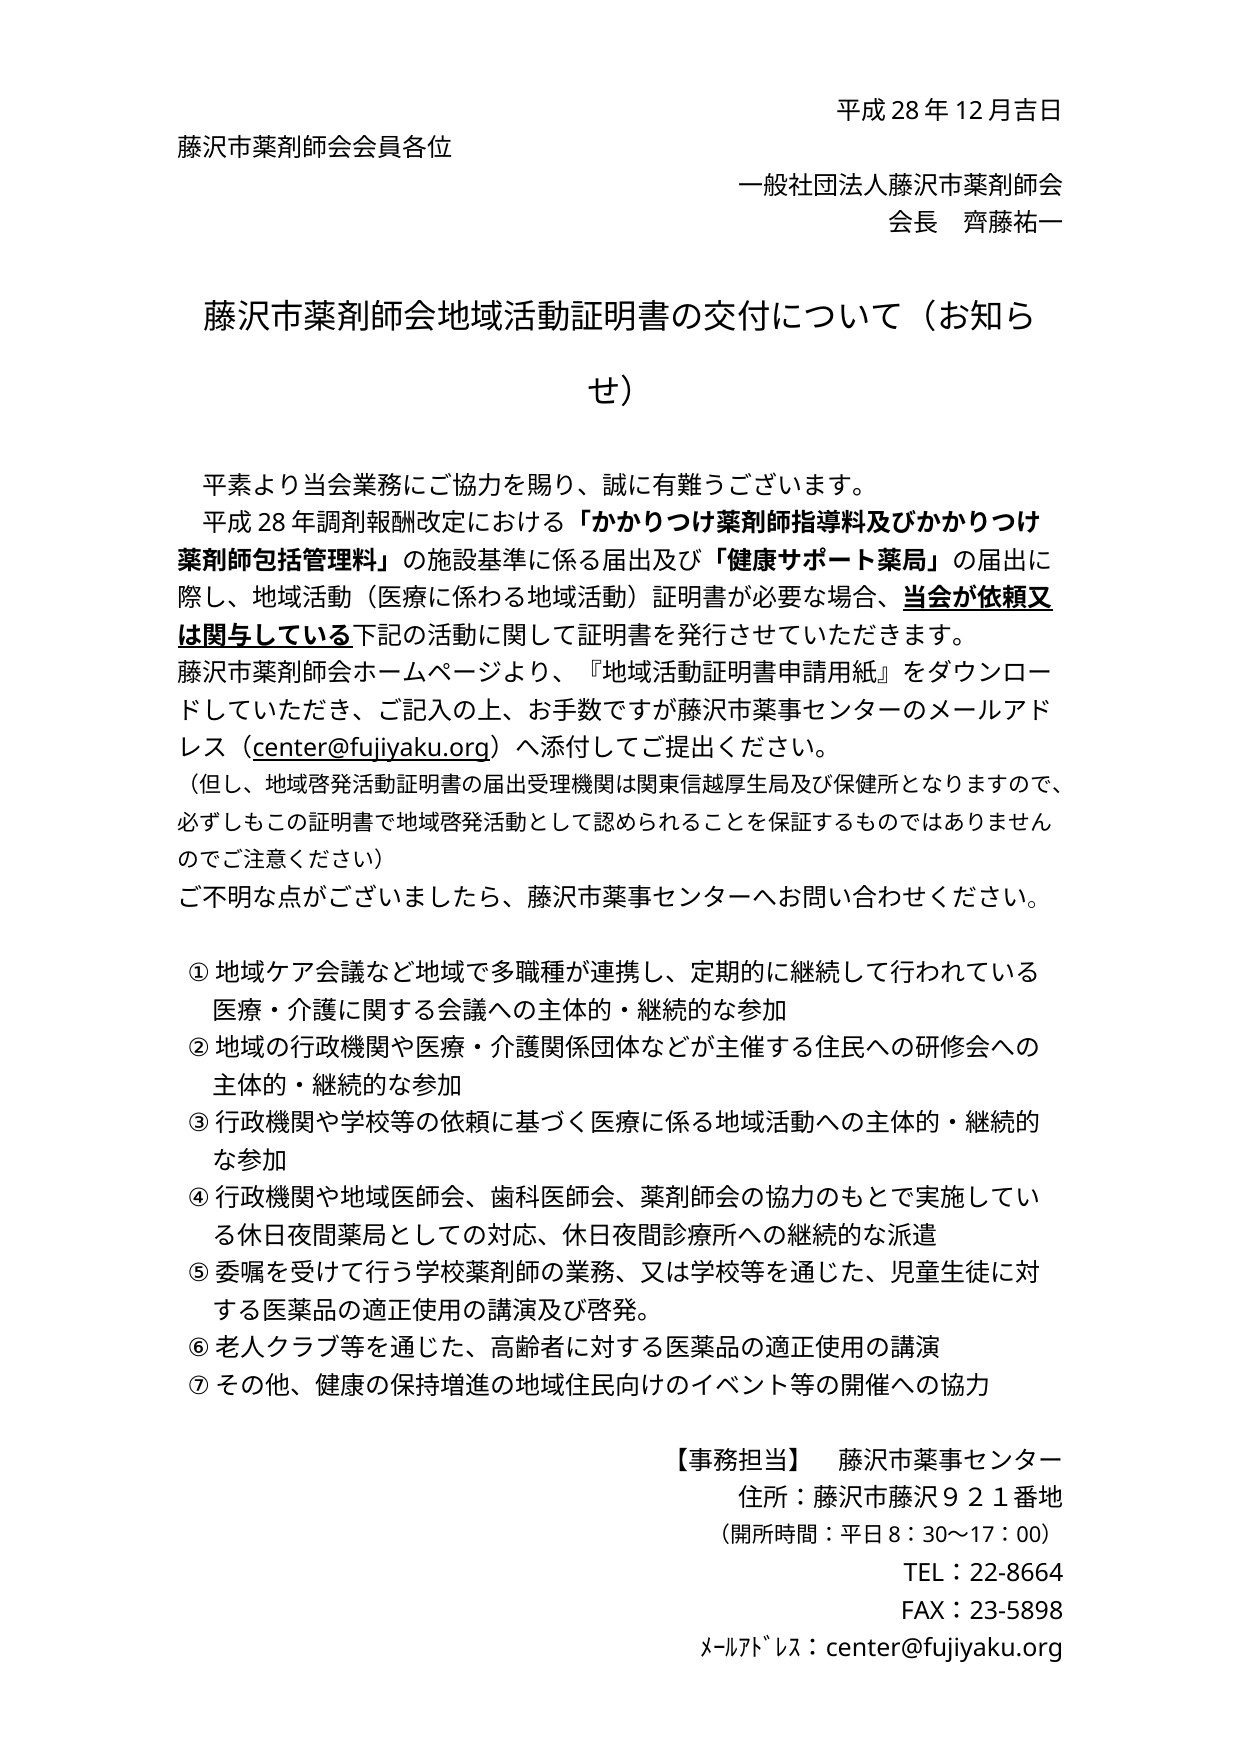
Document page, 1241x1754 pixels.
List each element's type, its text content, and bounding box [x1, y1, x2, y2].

text ①地域ケア会議など地域で多職種が連携し、定期的に継続して行われている医療・介護に関する会議への主体的・継続的な参加 [187, 952, 1063, 1027]
text （開所時間：平日8：30～17：00） [177, 1514, 1063, 1552]
text ②地域の行政機関や医療・介護関係団体などが主催する住民への研修会への主体的・継続的な参加 [187, 1027, 1063, 1102]
text ③行政機関や学校等の依頼に基づく医療に係る地域活動への主体的・継続的な参加 [187, 1102, 1063, 1177]
text FAX：23-5898 [177, 1589, 1063, 1627]
text ⑤委嘱を受けて行う学校薬剤師の業務、又は学校等を通じた、児童生徒に対する医薬品の適正使用の講演及び啓発。 [187, 1252, 1063, 1327]
text ⑥老人クラブ等を通じた、高齢者に対する医薬品の適正使用の講演 [187, 1327, 1063, 1364]
text 藤沢市薬剤師会ホームページより、『地域活動証明書申請用紙』をダウンロードしていただき、ご記入の上、お手数ですが藤沢市薬事センターのメールアドレス（center@fujiyaku.org）へ添付してご提出ください。 [177, 652, 1063, 764]
text ﾒｰﾙｱﾄﾞﾚｽ：center@fujiyaku.org [177, 1627, 1063, 1664]
text ⑦その他、健康の保持増進の地域住民向けのイベント等の開催への協力 [187, 1364, 1063, 1402]
text 会長 齊藤祐一 [177, 202, 1063, 239]
text 平素より当会業務にご協力を賜り、誠に有難うございます。 [177, 464, 1063, 502]
text 藤沢市薬剤師会地域活動証明書の交付について（お知らせ） [177, 277, 1063, 427]
text ④行政機関や地域医師会、歯科医師会、薬剤師会の協力のもとで実施している休日夜間薬局としての対応、休日夜間診療所への継続的な派遣 [187, 1177, 1063, 1252]
text （但し、地域啓発活動証明書の届出受理機関は関東信越厚生局及び保健所となりますので、必ずしもこの証明書で地域啓発活動として認められることを保証するものではありませんのでご注意ください） [177, 764, 1063, 877]
text TEL：22-8664 [177, 1552, 1063, 1589]
text 平成28年12月吉日 [177, 89, 1063, 127]
text ご不明な点がございましたら、藤沢市薬事センターへお問い合わせください。 [177, 877, 1063, 914]
text 平成28年調剤報酬改定における「かかりつけ薬剤師指導料及びかかりつけ薬剤師包括管理料」の施設基準に係る届出及び「健康サポート薬局」の届出に際し、地域活動（医療に係わる地域活動）証明書が必要な場合、当会が依頼又は関与している下記の活動に関して証明書を発行させていただきます。 [177, 502, 1063, 652]
text 藤沢市薬剤師会会員各位 [177, 127, 1063, 164]
text 住所：藤沢市藤沢９２１番地 [177, 1477, 1063, 1514]
text 一般社団法人藤沢市薬剤師会 [177, 164, 1063, 202]
text 【事務担当】 藤沢市薬事センター [177, 1439, 1063, 1477]
